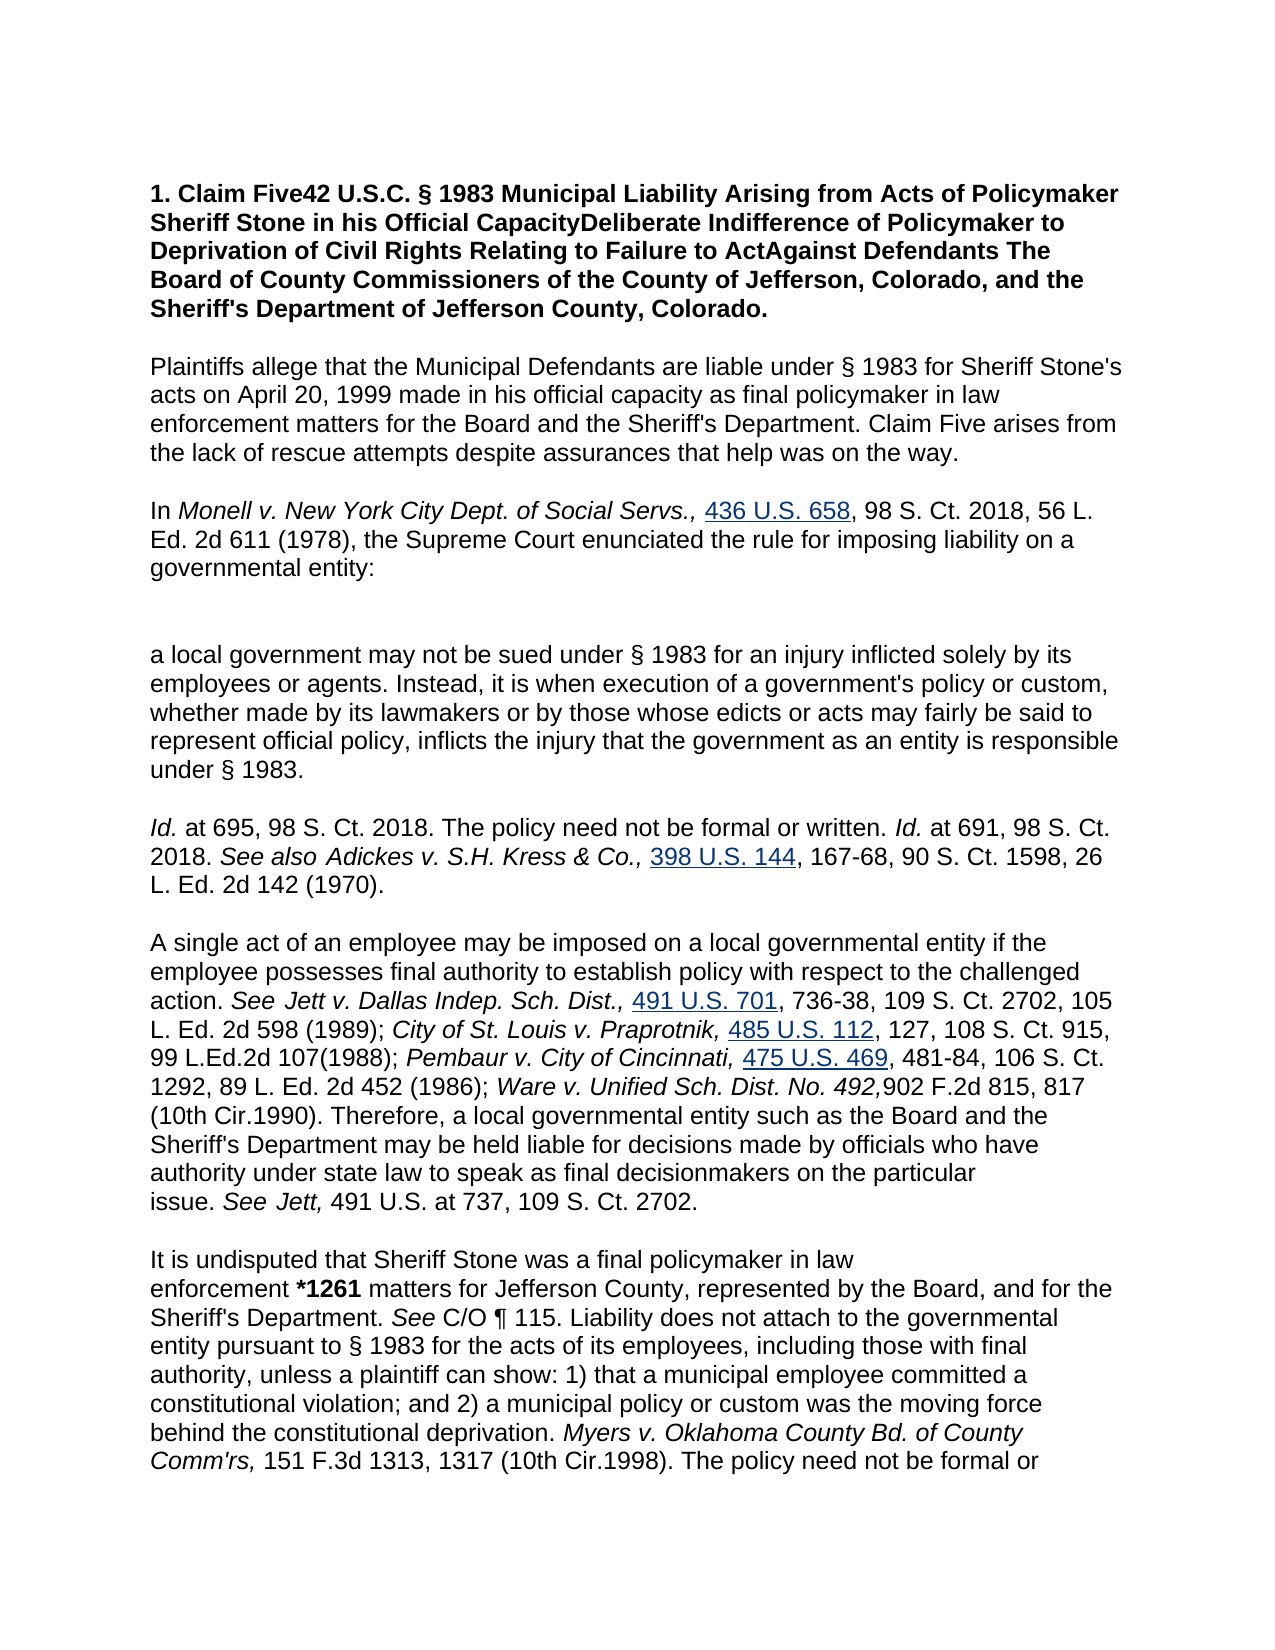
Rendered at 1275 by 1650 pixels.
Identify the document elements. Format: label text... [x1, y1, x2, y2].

text Plaintiffs allege that the Municipal Defendants are liable under § 1983 for Sheriff Stone's acts on April 20, 1999 made in his official capacity as final policymaker in law enforcement matters for the Board and the Sheriff's Department. Claim Five arises from the lack of rescue attempts despite assurances that help was on the way. [150, 352, 1125, 467]
text 1. Claim Five42 U.S.C. § 1983 Municipal Liability Arising from Acts of Policymaker Sheriff Stone in his Official CapacityDeliberate Indifference of Policymaker to Deprivation of Civil Rights Relating to Failure to ActAgainst Defendants The Board of County Commissioners of the County of Jefferson, Colorado, and the Sheriff's Department of Jefferson County, Colorado. [150, 150, 1125, 322]
text A single act of an employee may be imposed on a local governmental entity if the employee possesses final authority to establish policy with respect to the challenged action. See Jett v. Dallas Indep. Sch. Dist., 491 U.S. 701, 736-38, 109 S. Ct. 2702, 105 L. Ed. 2d 598 (1989); City of St. Louis v. Praprotnik, 485 U.S. 112, 127, 108 S. Ct. 915, 99 L.Ed.2d 107(1988); Pembaur v. City of Cincinnati, 475 U.S. 469, 481-84, 106 S. Ct. 1292, 89 L. Ed. 2d 452 (1986); Ware v. Unified Sch. Dist. No. 492,902 F.2d 815, 817 (10th Cir.1990). Therefore, a local governmental entity such as the Board and the Sheriff's Department may be held liable for decisions made by officials who have authority under state law to speak as final decisionmakers on the particular issue. See Jett, 491 U.S. at 737, 109 S. Ct. 2702. [150, 928, 1125, 1216]
text Id. at 695, 98 S. Ct. 2018. The policy need not be formal or written. Id. at 691, 98 S. Ct. 2018. See also Adickes v. S.H. Kress & Co., 398 U.S. 144, 167-68, 90 S. Ct. 1598, 26 L. Ed. 2d 142 (1970). [150, 813, 1125, 899]
text In Monell v. New York City Dept. of Social Servs., 436 U.S. 658, 98 S. Ct. 2018, 56 L. Ed. 2d 611 (1978), the Supreme Court enunciated the rule for imposing liability on a governmental entity: [150, 496, 1125, 582]
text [150, 1245, 1125, 1475]
text a local government may not be sued under § 1983 for an injury inflicted solely by its employees or agents. Instead, it is when execution of a government's policy or custom, whether made by its lawmakers or by those whose edicts or acts may fairly be said to represent official policy, inflicts the injury that the government as an entity is responsible under § 1983. [150, 640, 1125, 784]
